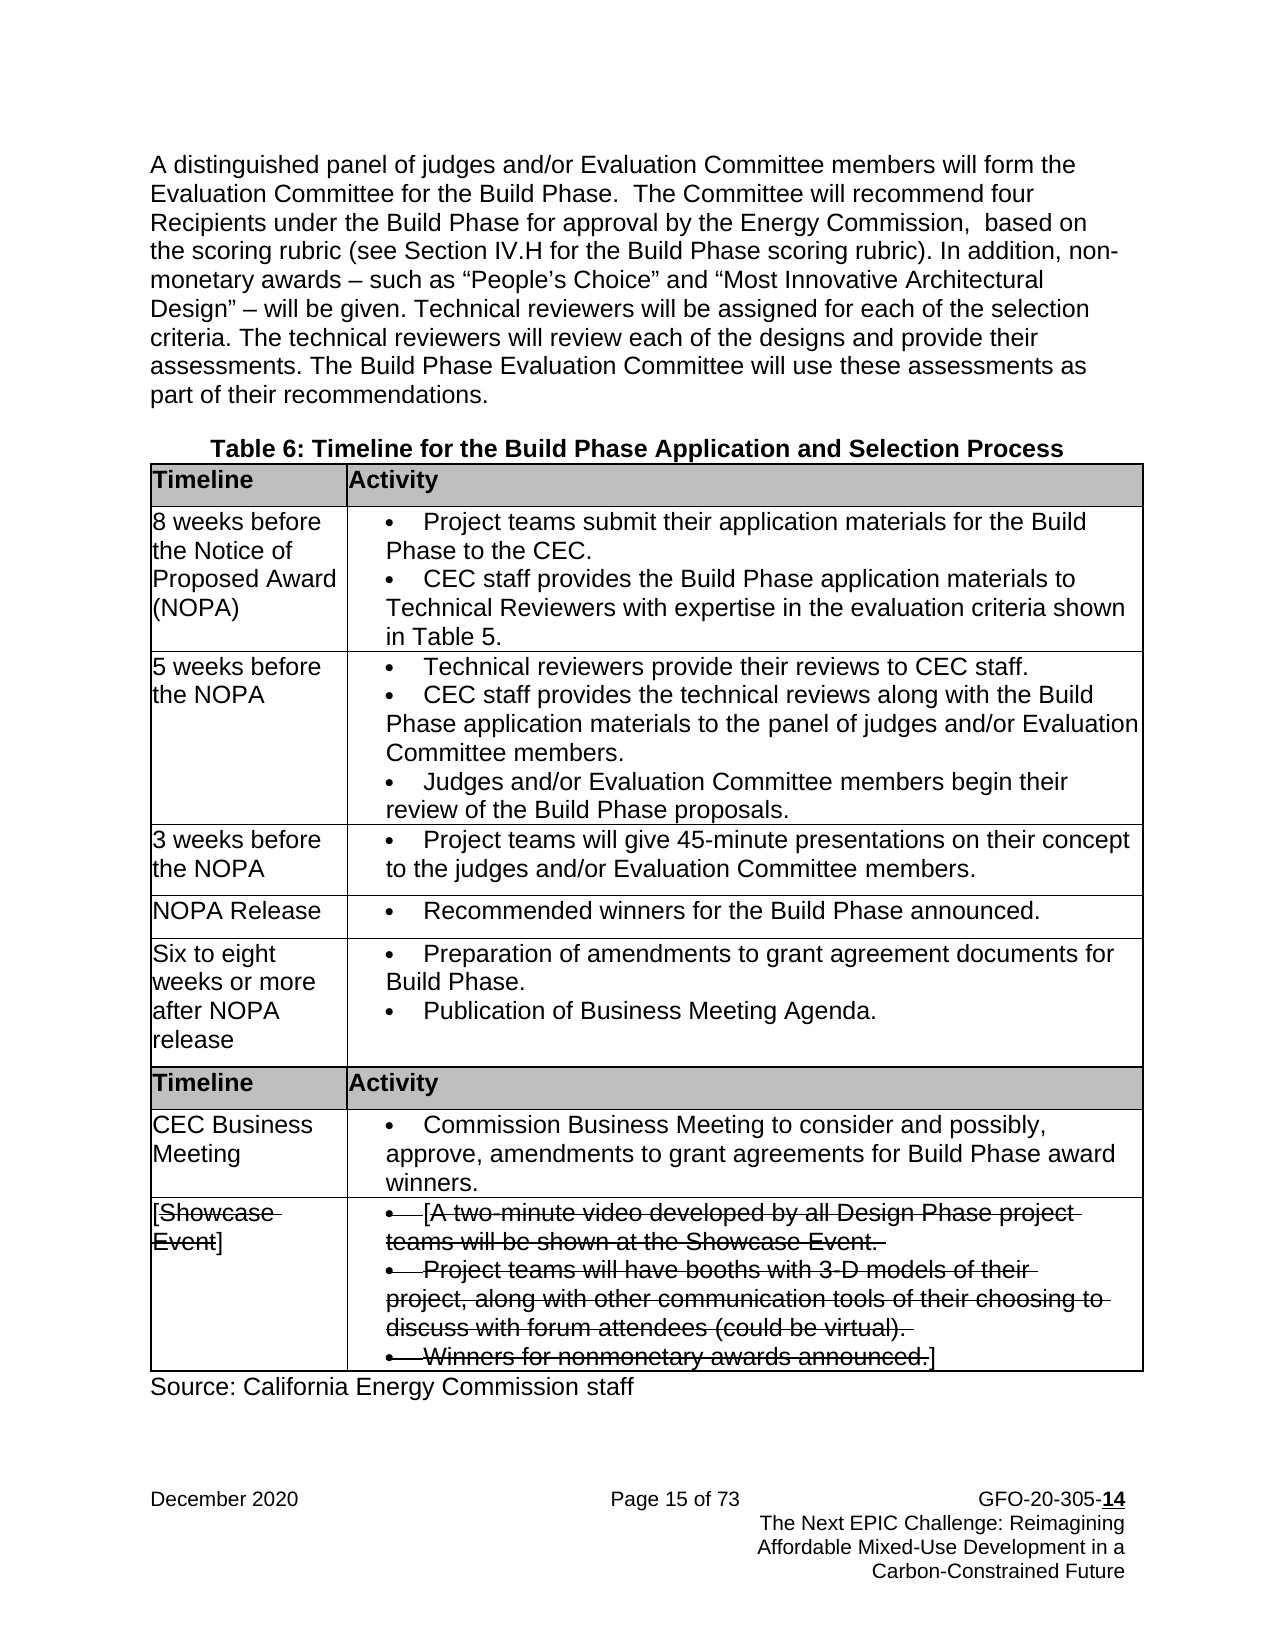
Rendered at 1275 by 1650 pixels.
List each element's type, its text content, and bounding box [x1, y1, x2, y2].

table_cell Activity [348, 1068, 1142, 1109]
table_cell [A two-minute video developed by all Design Phase project teams will be shown at the Showcase Event. Project teams will have booths with 3-D models of their project, along with other communication tools of their choosing to discuss with forum attendees (could be virtual). Winners for nonmonetary awards announced.] [348, 1198, 1142, 1370]
table_cell Project teams submit their application materials for the Build Phase to the CEC. CEC staff provides the Build Phase application materials to Technical Reviewers with expertise in the evaluation criteria shown in Table 5. [348, 507, 1142, 651]
table_cell NOPA Release [152, 896, 347, 937]
table_cell Commission Business Meeting to consider and possibly, approve, amendments to grant agreements for Build Phase award winners. [348, 1110, 1142, 1197]
title Table 6: Timeline for the Build Phase Application and Selection Process [150, 434, 1125, 462]
table_cell Recommended winners for the Build Phase announced. [348, 896, 1142, 937]
table_cell [Showcase Event] [152, 1198, 347, 1370]
table_cell 8 weeks before the Notice of Proposed Award (NOPA) [152, 507, 347, 651]
table_cell Preparation of amendments to grant agreement documents for Build Phase. Publication of Business Meeting Agenda. [348, 939, 1142, 1066]
text Source: California Energy Commission staff [150, 1372, 1125, 1401]
list A distinguished panel of judges and/or Evaluation Committee members will form the Evaluation Committee for the Build Phase. The Committee will recommend four Recipients under the Build Phase for approval by the Energy Commission, based on the scoring rubric (see Section IV.H for the Build Phase scoring rubric). In addition, non-monetary awards – such as “People’s Choice” and “Most Innovative Architectural Design” – will be given. Technical reviewers will be assigned for each of the selection criteria. The technical reviewers will review each of the designs and provide their assessments. The Build Phase Evaluation Committee will use these assessments as part of their recommendations. [150, 150, 1125, 409]
table_cell Timeline [152, 1068, 346, 1109]
table_cell Project teams will give 45-minute presentations on their concept to the judges and/or Evaluation Committee members. [348, 825, 1142, 895]
table_header Activity [348, 465, 1142, 506]
table_header Timeline [152, 465, 346, 506]
table_cell 3 weeks before the NOPA [152, 825, 347, 895]
table_cell 5 weeks before the NOPA [152, 652, 347, 824]
table_cell CEC Business Meeting [152, 1110, 347, 1197]
table_cell Technical reviewers provide their reviews to CEC staff. CEC staff provides the technical reviews along with the Build Phase application materials to the panel of judges and/or Evaluation Committee members. Judges and/or Evaluation Committee members begin their review of the Build Phase proposals. [348, 652, 1142, 824]
table_cell Six to eight weeks or more after NOPA release [152, 939, 347, 1066]
